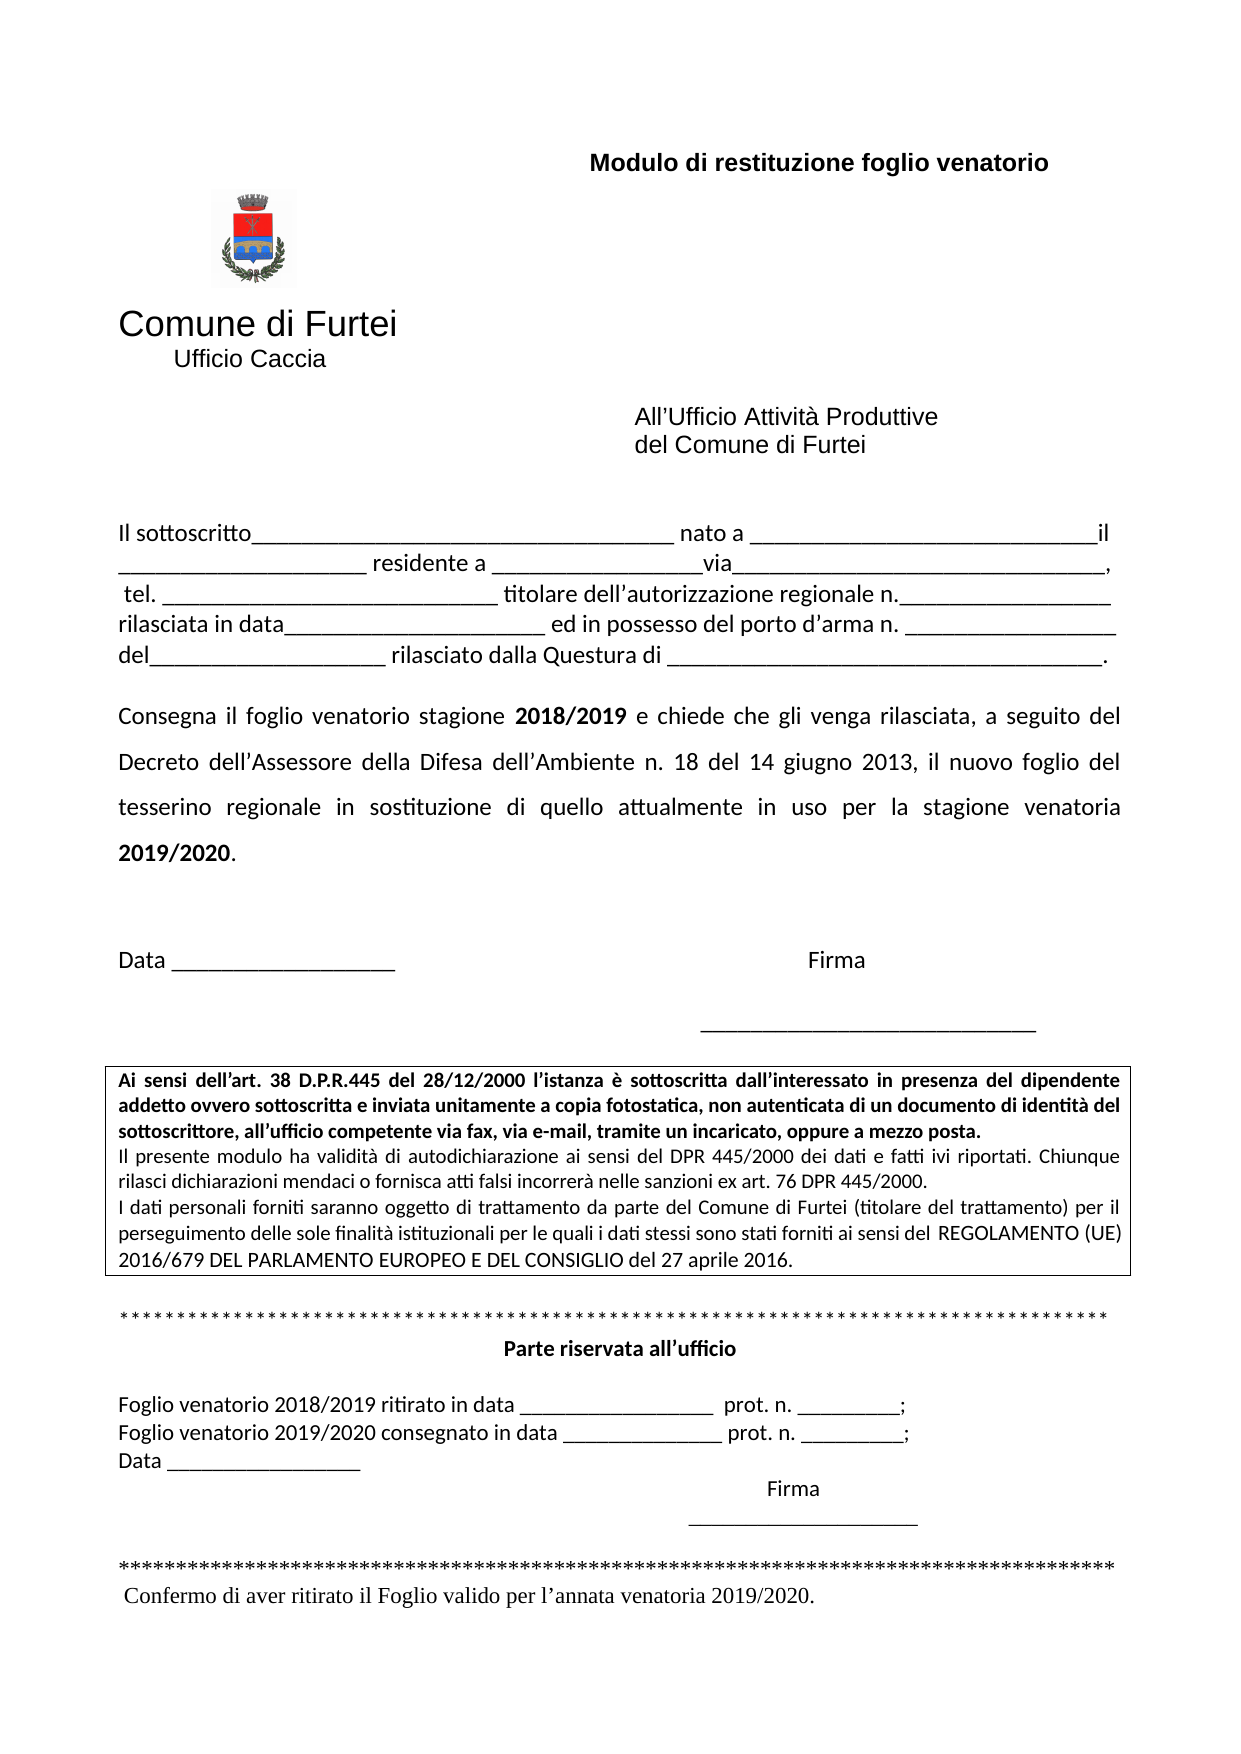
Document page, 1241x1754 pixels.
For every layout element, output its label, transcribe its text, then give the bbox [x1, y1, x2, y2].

text *************************************************************************************** [118, 1555, 1122, 1582]
text Ai sensi dell’art. 38 D.P.R.445 del 28/12/2000 l’istanza è sottoscritta dall’interessato in presenza del dipendente addetto ovvero sottoscritta e inviata unitamente a copia fotostatica, non autenticata di un documento di identità del sottoscrittore, all’ufficio competente via fax, via e-mail, tramite un incaricato, oppure a mezzo posta. [106, 1067, 1130, 1143]
text tel. ___________________________ titolare dell’autorizzazione regionale n._________________ [118, 578, 1122, 608]
text rilasciata in data_____________________ ed in possesso del porto d’arma n. _________________ [118, 608, 1122, 639]
text Parte riservata all’ufficio [118, 1334, 1122, 1362]
text Data __________________ Firma [118, 944, 1122, 974]
text ____________________ [118, 1503, 1122, 1529]
text Modulo di restituzione foglio venatorio [118, 148, 1122, 176]
text All’Ufficio Attività Produttive [634, 402, 1122, 431]
text Firma [118, 1474, 1122, 1503]
text Consegna il foglio venatorio stagione 2018/2019 e chiede che gli venga rilasciata, a seguito del Decreto dell’Assessore della Difesa dell’Ambiente n. 18 del 14 giugno 2013, il nuovo foglio del tesserino regionale in sostituzione di quello attualmente in uso per la stagione venatoria 2019/2020. [118, 700, 1122, 868]
text del Comune di Furtei [634, 431, 1122, 459]
text I dati personali forniti saranno oggetto di trattamento da parte del Comune di Furtei (titolare del trattamento) per il perseguimento delle sole finalità istituzionali per le quali i dati stessi sono stati forniti ai sensi del REGOLAMENTO (UE) 2016/679 DEL PARLAMENTO EUROPEO E DEL CONSIGLIO del 27 aprile 2016. [106, 1193, 1130, 1275]
picture [211, 189, 297, 288]
text Il presente modulo ha validità di autodichiarazione ai sensi del DPR 445/2000 dei dati e fatti ivi riportati. Chiunque rilasci dichiarazioni mendaci o fornisca atti falsi incorrerà nelle sanzioni ex art. 76 DPR 445/2000. [118, 1143, 1122, 1193]
text Comune di Furtei [118, 302, 1122, 344]
text Ufficio Caccia [118, 344, 1122, 373]
text Foglio venatorio 2019/2020 consegnato in data ______________ prot. n. _________; [118, 1418, 1122, 1447]
text Foglio venatorio 2018/2019 ritirato in data _________________ prot. n. _________; [118, 1391, 1122, 1418]
text Data _________________ [118, 1447, 1122, 1474]
text ___________________________ [118, 1005, 1122, 1035]
text *************************************************************************************** [118, 1306, 1122, 1334]
text Il sottoscritto__________________________________ nato a ____________________________il ____________________ residente a _________________via______________________________, [118, 517, 1122, 578]
text del___________________ rilasciato dalla Questura di ___________________________________. [118, 639, 1122, 669]
text Confermo di aver ritirato il Foglio valido per l’annata venatoria 2019/2020. [118, 1582, 1122, 1608]
